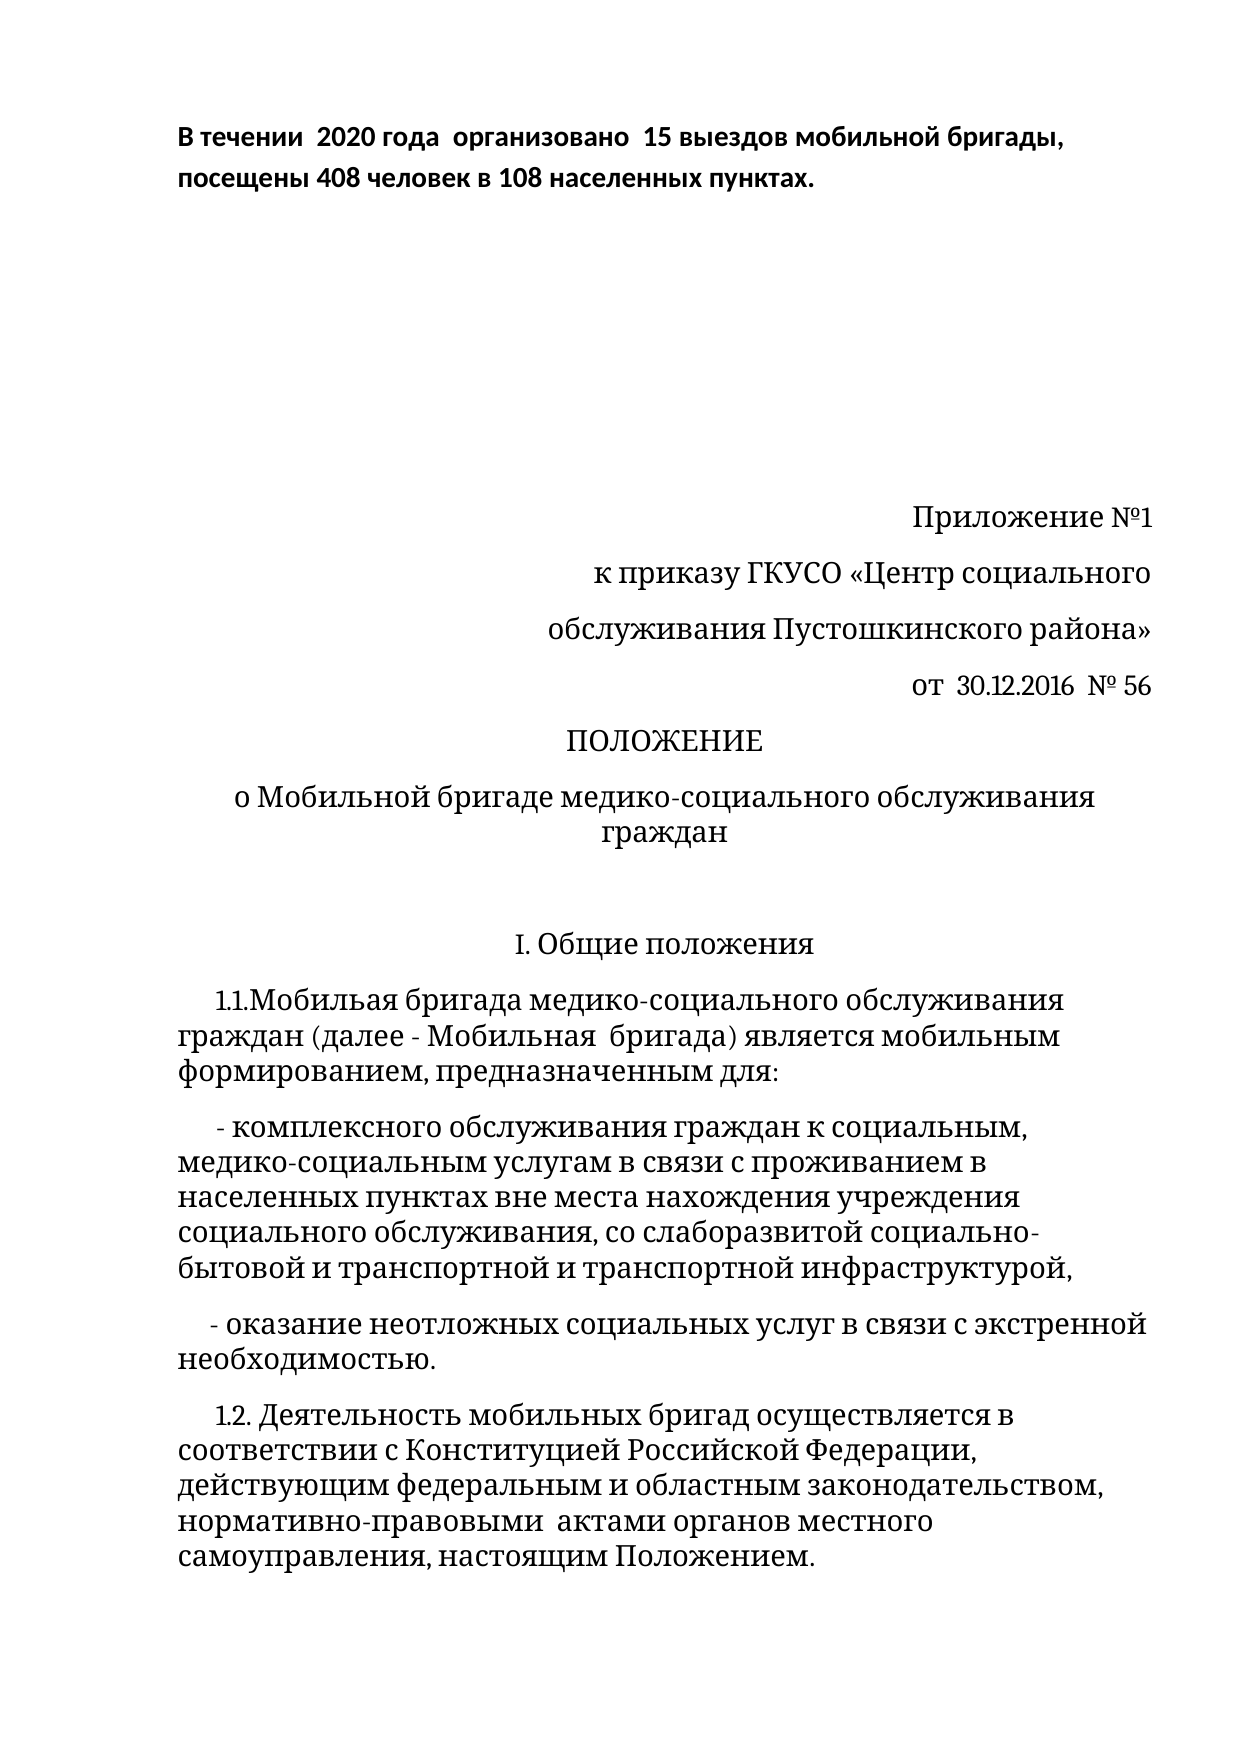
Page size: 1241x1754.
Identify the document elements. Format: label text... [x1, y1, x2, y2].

text В течении 2020 года организовано 15 выездов мобильной бригады, посещены 408 человек в 108 населенных пунктах. [177, 118, 1152, 195]
text 1.2. Деятельность мобильных бригад осуществляется в соответствии с Конституцией Российской Федерации, действующим федеральным и областным законодательством, нормативно-правовыми актами органов местного самоуправления, настоящим Положением. [177, 1399, 1152, 1573]
text I. Общие положения [177, 928, 1152, 962]
text обслуживания Пустошкинского района» [177, 613, 1152, 647]
text от 30.12.2016 № 56 [177, 669, 1152, 703]
text - комплексного обслуживания граждан к социальным, медико-социальным услугам в связи с проживанием в населенных пунктах вне места нахождения учреждения социального обслуживания, со слаборазвитой социально-бытовой и транспортной и транспортной инфраструктурой, [177, 1111, 1152, 1285]
text к приказу ГКУСО «Центр социального [177, 557, 1152, 591]
text 1.1.Мобильая бригада медико-социального обслуживания граждан (далее - Мобильная бригада) является мобильным формированием, предназначенным для: [177, 984, 1152, 1088]
text - оказание неотложных социальных услуг в связи с экстренной необходимостью. [177, 1308, 1152, 1377]
text Приложение №1 [177, 501, 1152, 534]
text ПОЛОЖЕНИЕ [177, 725, 1152, 759]
text о Мобильной бригаде медико-социального обслуживания граждан [177, 781, 1152, 850]
